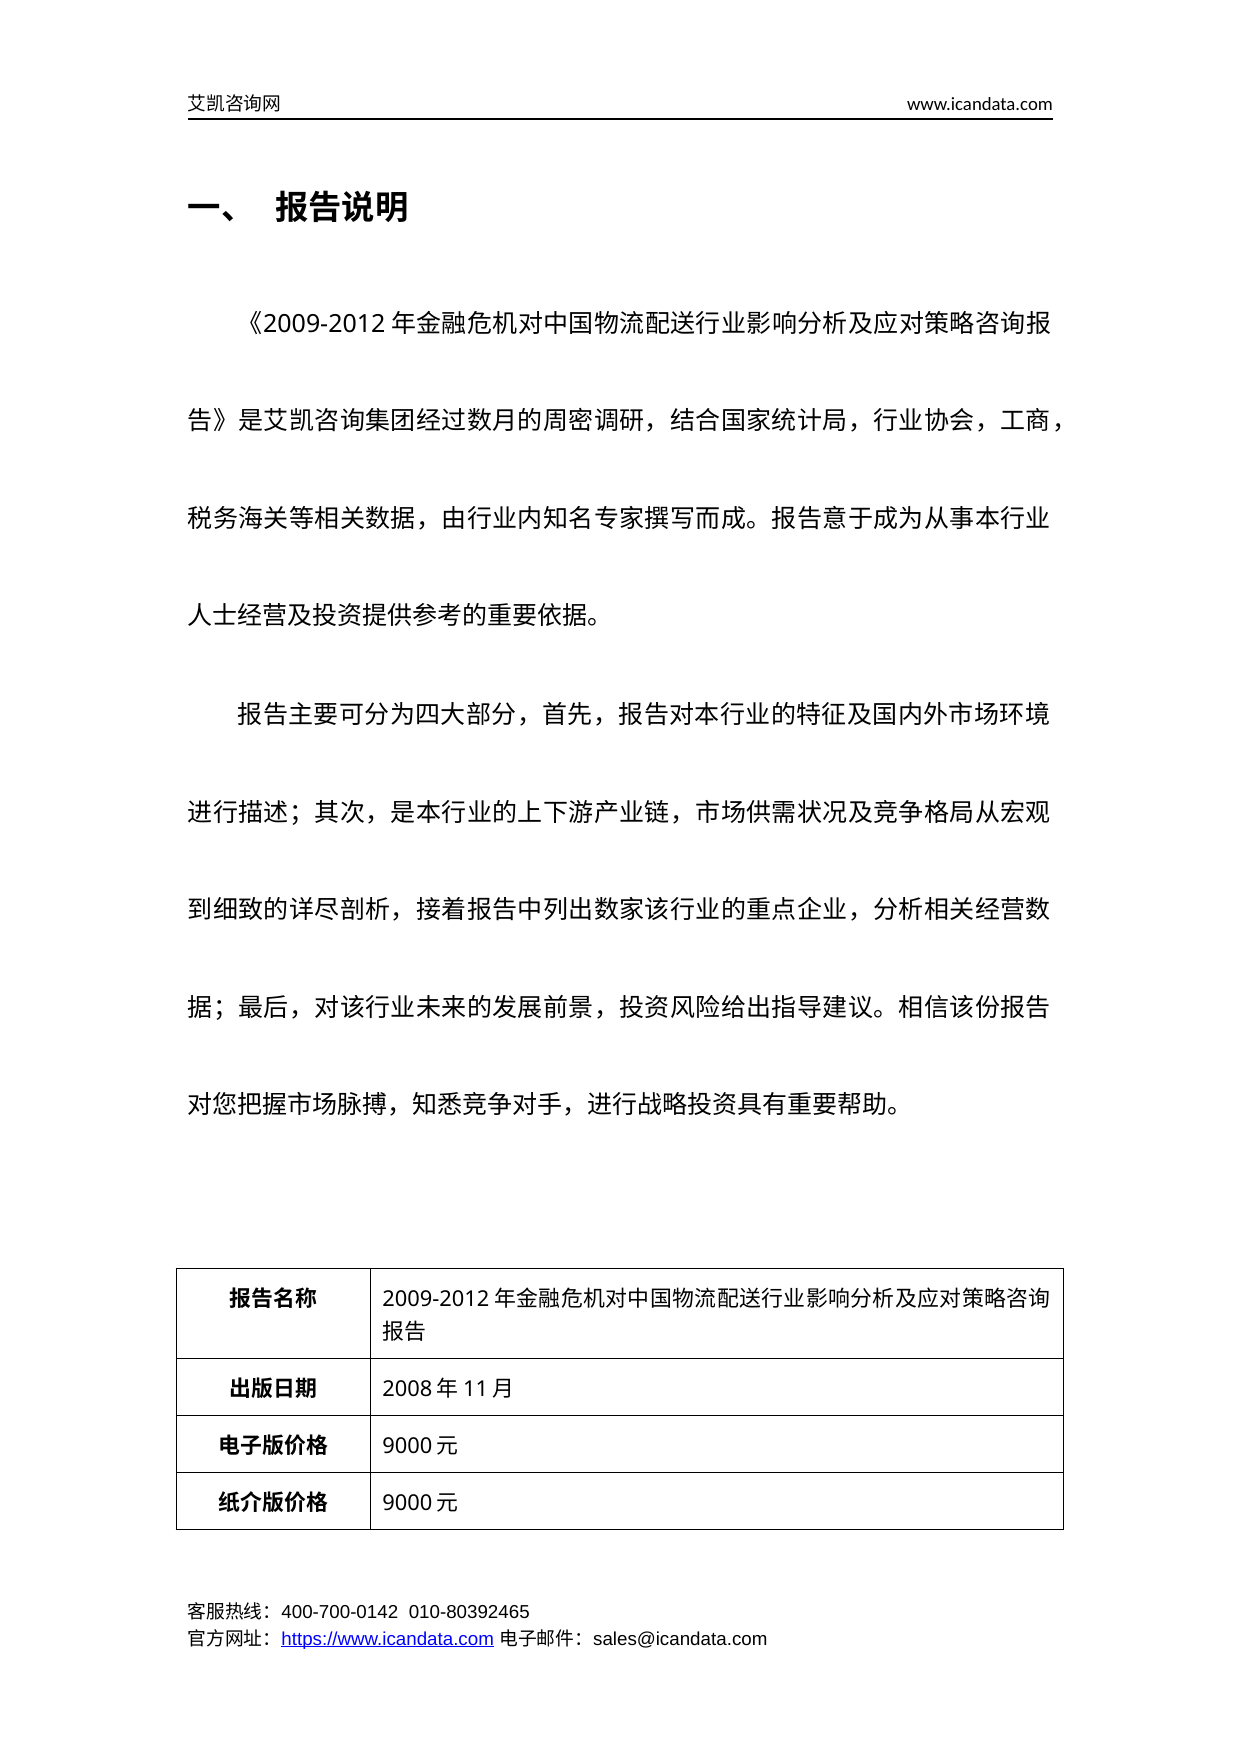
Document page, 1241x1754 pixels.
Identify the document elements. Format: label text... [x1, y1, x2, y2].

table_cell 9000元 [371, 1416, 1063, 1472]
table_cell 2008年11月 [371, 1359, 1063, 1415]
text 《2009-2012年金融危机对中国物流配送行业影响分析及应对策略咨询报告》是艾凯咨询集团经过数月的周密调研，结合国家统计局，行业协会，工商，税务海关等相关数据，由行业内知名专家撰写而成。报告意于成为从事本行业人士经营及投资提供参考的重要依据。 [187, 289, 1053, 646]
subtitle 报告说明 [187, 172, 1053, 237]
table_cell 9000元 [371, 1473, 1063, 1529]
text 报告主要可分为四大部分，首先，报告对本行业的特征及国内外市场环境进行描述；其次，是本行业的上下游产业链，市场供需状况及竞争格局从宏观到细致的详尽剖析，接着报告中列出数家该行业的重点企业，分析相关经营数据；最后，对该行业未来的发展前景，投资风险给出指导建议。相信该份报告对您把握市场脉搏，知悉竞争对手，进行战略投资具有重要帮助。 [187, 681, 1053, 1136]
table_header 2009-2012年金融危机对中国物流配送行业影响分析及应对策略咨询报告 [371, 1269, 1063, 1358]
table_cell 出版日期 [177, 1359, 370, 1415]
table_header 报告名称 [177, 1269, 370, 1358]
table_cell 电子版价格 [177, 1416, 370, 1472]
table_cell 纸介版价格 [177, 1473, 370, 1529]
